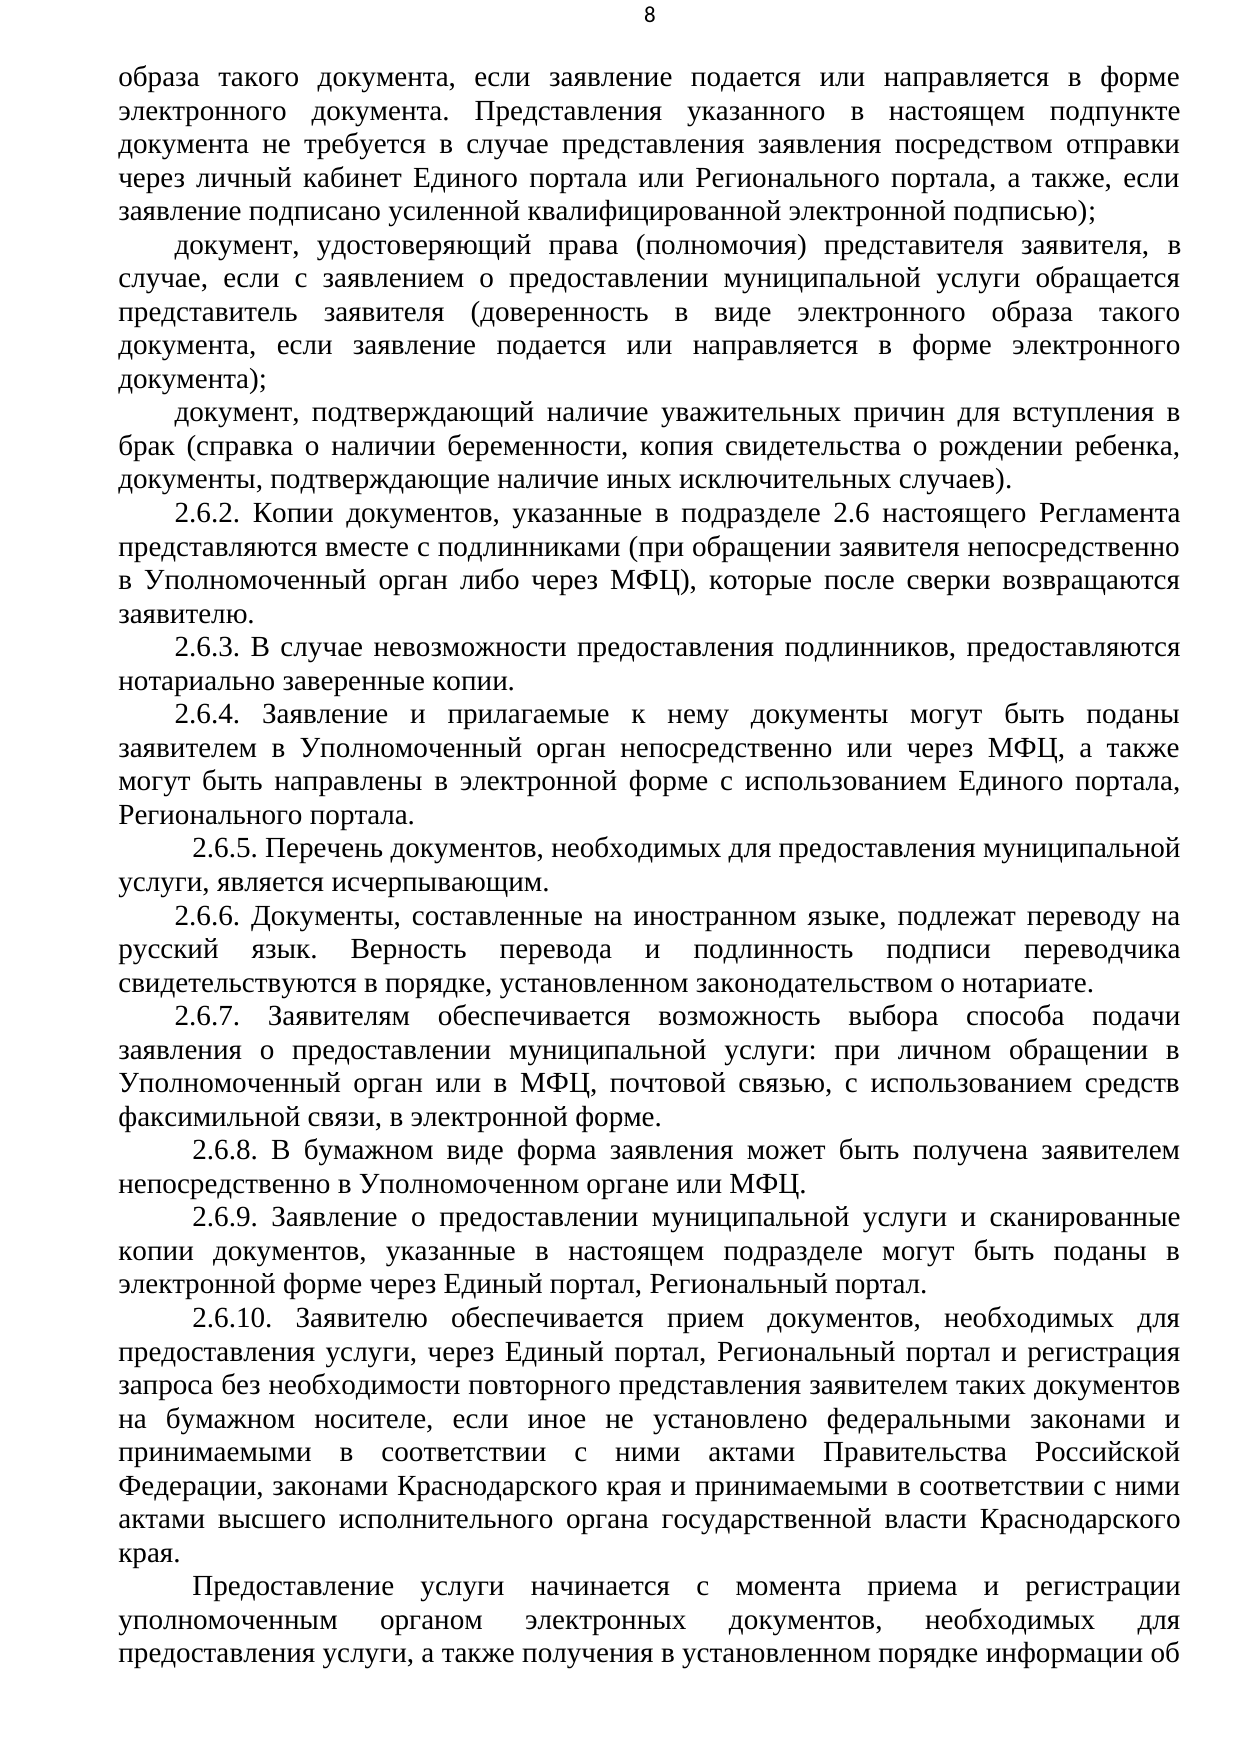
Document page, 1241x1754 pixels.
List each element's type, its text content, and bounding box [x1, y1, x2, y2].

text 2.6.6. Документы, составленные на иностранном языке, подлежат переводу на русский язык. Верность перевода и подлинность подписи переводчика свидетельствуются в порядке, установленном законодательством о нотариате. [118, 898, 1181, 998]
text 2.6.4. Заявление и прилагаемые к нему документы могут быть поданы заявителем в Уполномоченный орган непосредственно или через МФЦ, а также могут быть направлены в электронной форме с использованием Единого портала, Регионального портала. [118, 696, 1181, 831]
text документ, удостоверяющий права (полномочия) представителя заявителя, в случае, если с заявлением о предоставлении муниципальной услуги обращается представитель заявителя (доверенность в виде электронного образа такого документа, если заявление подается или направляется в форме электронного документа); [118, 227, 1181, 394]
text 2.6.5. Перечень документов, необходимых для предоставления муниципальной услуги, является исчерпывающим. [118, 831, 1181, 898]
text 2.6.7. Заявителям обеспечивается возможность выбора способа подачи заявления о предоставлении муниципальной услуги: при личном обращении в Уполномоченный орган или в МФЦ, почтовой связью, с использованием средств факсимильной связи, в электронной форме. [118, 998, 1181, 1132]
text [118, 1568, 1181, 1669]
text 2.6.2. Копии документов, указанные в подразделе 2.6 настоящего Регламента представляются вместе с подлинниками (при обращении заявителя непосредственно в Уполномоченный орган либо через МФЦ), которые после сверки возвращаются заявителю. [118, 495, 1181, 629]
text 2.6.9. Заявление о предоставлении муниципальной услуги и сканированные копии документов, указанные в настоящем подразделе могут быть поданы в электронной форме через Единый портал, Региональный портал. [118, 1199, 1181, 1300]
text 2.6.8. В бумажном виде форма заявления может быть получена заявителем непосредственно в Уполномоченном органе или МФЦ. [118, 1132, 1181, 1199]
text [118, 59, 1181, 227]
text 2.6.3. В случае невозможности предоставления подлинников, предоставляются нотариально заверенные копии. [118, 629, 1181, 696]
text документ, подтверждающий наличие уважительных причин для вступления в брак (справка о наличии беременности, копия свидетельства о рождении ребенка, документы, подтверждающие наличие иных исключительных случаев). [118, 394, 1181, 495]
text 2.6.10. Заявителю обеспечивается прием документов, необходимых для предоставления услуги, через Единый портал, Региональный портал и регистрация запроса без необходимости повторного представления заявителем таких документов на бумажном носителе, если иное не установлено федеральными законами и принимаемыми в соответствии с ними актами Правительства Российской Федерации, законами Краснодарского края и принимаемыми в соответствии с ними актами высшего исполнительного органа государственной власти Краснодарского края. [118, 1300, 1181, 1568]
